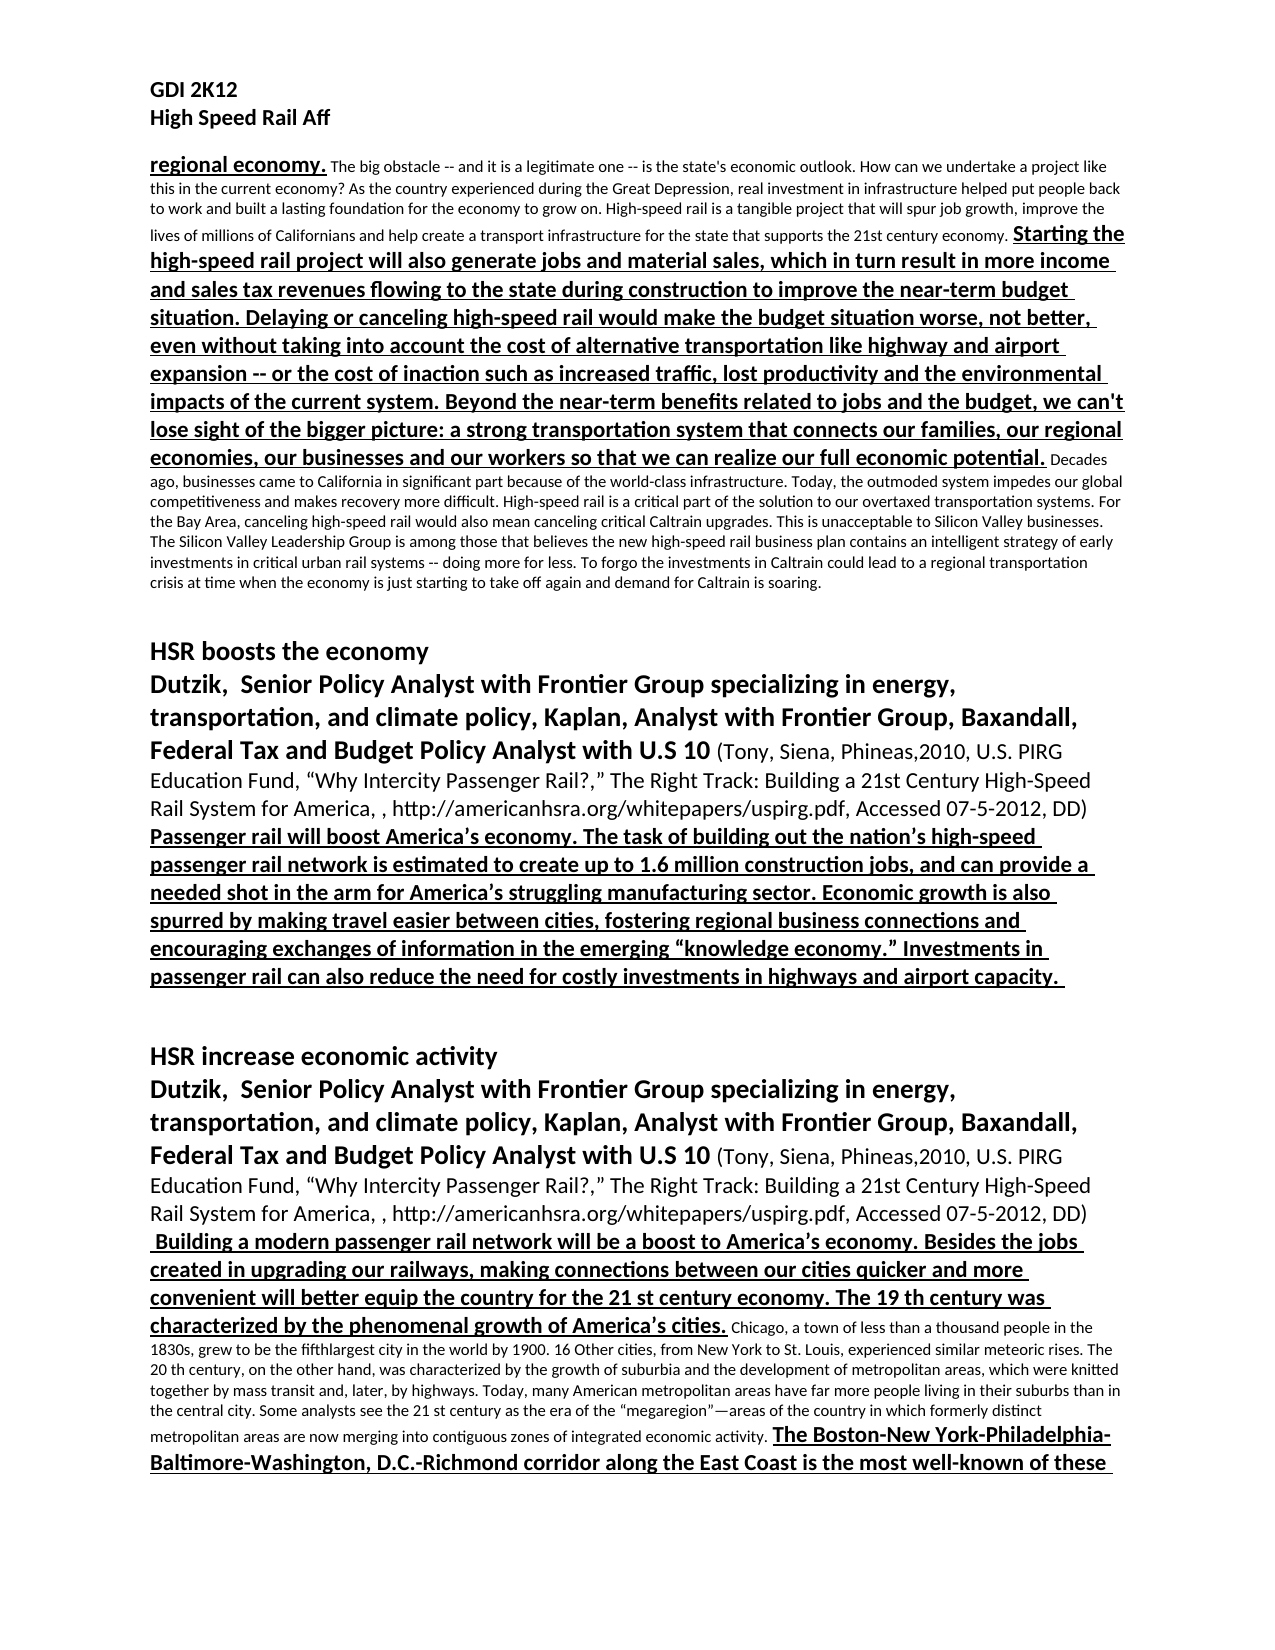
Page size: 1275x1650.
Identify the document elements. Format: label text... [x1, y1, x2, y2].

text Dutzik, Senior Policy Analyst with Frontier Group specializing in energy, transportation, and climate policy, Kaplan, Analyst with Frontier Group, Baxandall, Federal Tax and Budget Policy Analyst with U.S 10 (Tony, Siena, Phineas,2010, U.S. PIRG Education Fund, “Why Intercity Passenger Rail?,” The Right Track: Building a 21st Century High-Speed Rail System for America, , http://americanhsra.org/whitepapers/uspirg.pdf, Accessed 07-5-2012, DD) [150, 1072, 1125, 1227]
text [150, 150, 1125, 411]
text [150, 1227, 1125, 1476]
text Dutzik, Senior Policy Analyst with Frontier Group specializing in energy, transportation, and climate policy, Kaplan, Analyst with Frontier Group, Baxandall, Federal Tax and Budget Policy Analyst with U.S 10 (Tony, Siena, Phineas,2010, U.S. PIRG Education Fund, “Why Intercity Passenger Rail?,” The Right Track: Building a 21st Century High-Speed Rail System for America, , http://americanhsra.org/whitepapers/uspirg.pdf, Accessed 07-5-2012, DD) [150, 667, 1125, 822]
text Passenger rail will boost America’s economy. The task of building out the nation’s high-speed passenger rail network is estimated to create up to 1.6 million construction jobs, and can provide a needed shot in the arm for America’s struggling manufacturing sector. Economic growth is also spurred by making travel easier between cities, fostering regional business connections and encouraging exchanges of information in the emerging “knowledge economy.” Investments in passenger rail can also reduce the need for costly investments in highways and airport capacity. [150, 822, 1125, 990]
subtitle HSR boosts the economy [150, 634, 1125, 667]
subtitle HSR increase economic activity [150, 1039, 1125, 1072]
